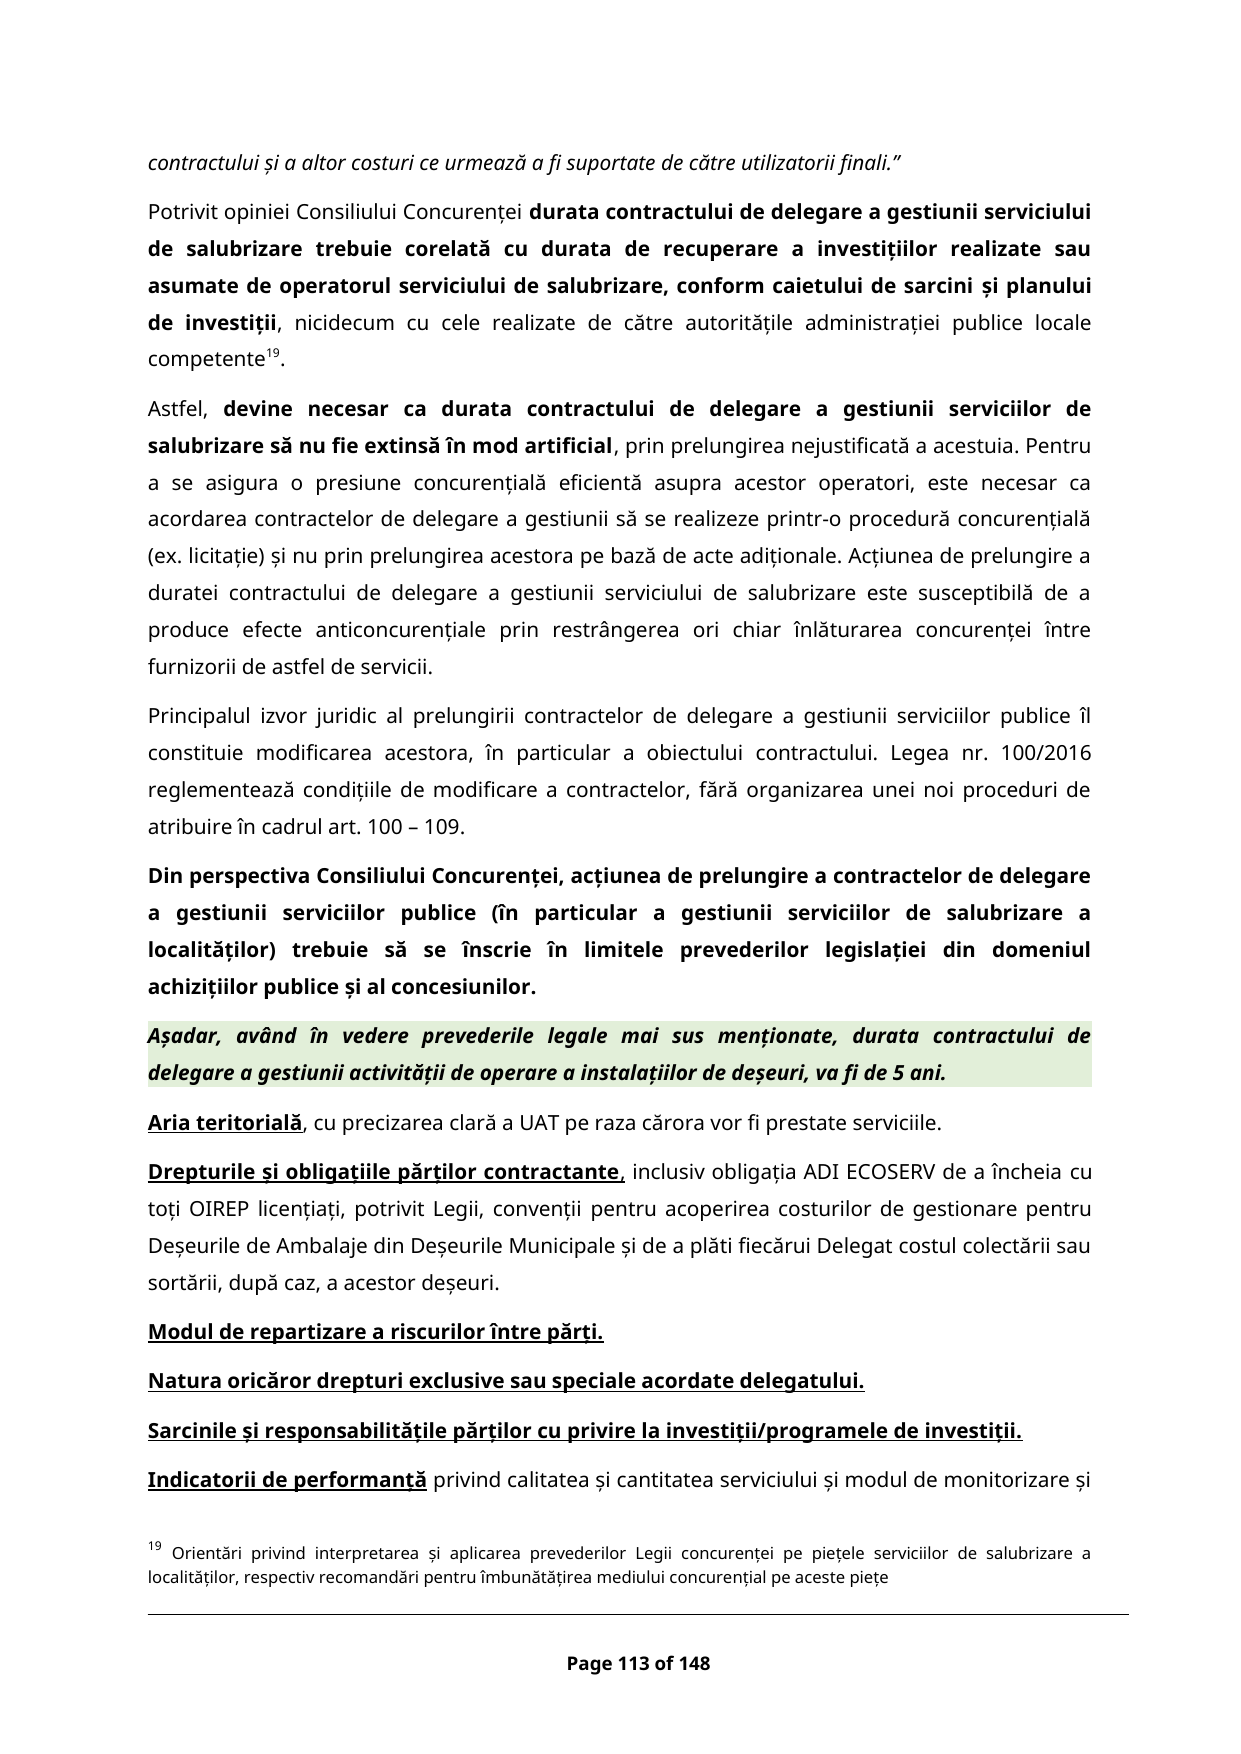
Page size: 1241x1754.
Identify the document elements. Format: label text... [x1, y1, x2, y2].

text Modul de repartizare a riscurilor între părți. [148, 1317, 1092, 1346]
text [148, 148, 1092, 176]
text Din perspectiva Consiliului Concurenței, acțiunea de prelungire a contractelor de delegare a gestiunii serviciilor publice (în particular a gestiunii serviciilor de salubrizare a localităților) trebuie să se înscrie în limitele prevederilor legislației din domeniul achizițiilor publice şi al concesiunilor. [148, 861, 1092, 1001]
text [148, 1465, 1092, 1494]
text Principalul izvor juridic al prelungirii contractelor de delegare a gestiunii serviciilor publice îl constituie modificarea acestora, în particular a obiectului contractului. Legea nr. 100/2016 reglementează condițiile de modificare a contractelor, fără organizarea unei noi proceduri de atribuire în cadrul art. 100 – 109. [148, 701, 1092, 841]
text Sarcinile și responsabilitățile părților cu privire la investiții/programele de investiții. [148, 1416, 1092, 1444]
text Drepturile și obligațiile părților contractante, inclusiv obligația ADI ECOSERV de a încheia cu toți OIREP licențiați, potrivit Legii, convenții pentru acoperirea costurilor de gestionare pentru Deșeurile de Ambalaje din Deșeurile Municipale și de a plăti fiecărui Delegat costul colectării sau sortării, după caz, a acestor deșeuri. [148, 1157, 1092, 1296]
text Așadar, având în vedere prevederile legale mai sus menționate, durata contractului de delegare a gestiunii activității de operare a instalațiilor de deșeuri, va fi de 5 ani. [148, 1021, 1092, 1087]
text Natura oricăror drepturi exclusive sau speciale acordate delegatului. [148, 1366, 1092, 1395]
text Aria teritorială, cu precizarea clară a UAT pe raza cărora vor fi prestate serviciile. [148, 1108, 1092, 1136]
text Astfel, devine necesar ca durata contractului de delegare a gestiunii serviciilor de salubrizare să nu fie extinsă în mod artificial, prin prelungirea nejustificată a acestuia. Pentru a se asigura o presiune concurențială eficientă asupra acestor operatori, este necesar ca acordarea contractelor de delegare a gestiunii să se realizeze printr-o procedură concurențială (ex. licitație) şi nu prin prelungirea acestora pe bază de acte adiționale. Acțiunea de prelungire a duratei contractului de delegare a gestiunii serviciului de salubrizare este susceptibilă de a produce efecte anticoncurențiale prin restrângerea ori chiar înlăturarea concurenței între furnizorii de astfel de servicii. [148, 394, 1092, 681]
text Potrivit opiniei Consiliului Concurenței durata contractului de delegare a gestiunii serviciului de salubrizare trebuie corelată cu durata de recuperare a investițiilor realizate sau asumate de operatorul serviciului de salubrizare, conform caietului de sarcini şi planului de investiții, nicidecum cu cele realizate de către autoritățile administrației publice locale competente. [148, 197, 1092, 373]
